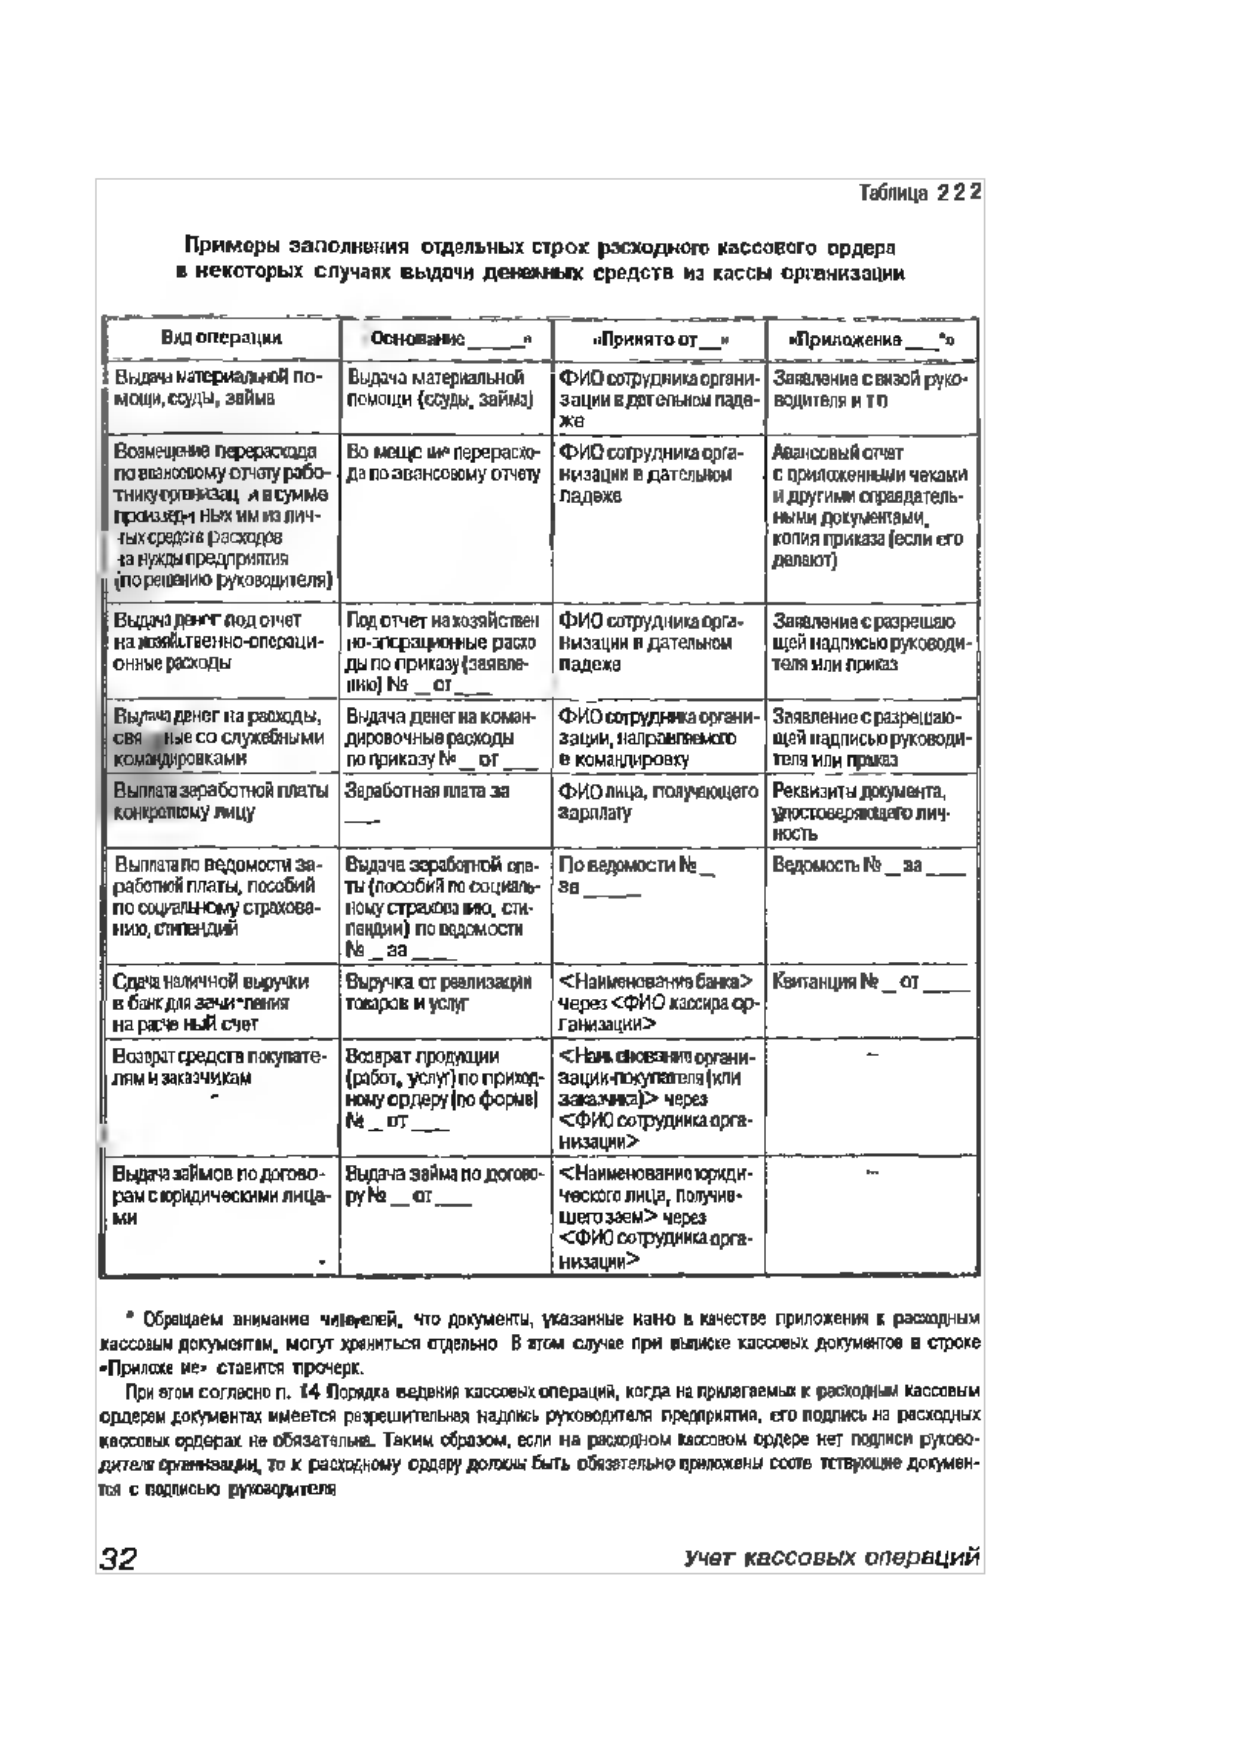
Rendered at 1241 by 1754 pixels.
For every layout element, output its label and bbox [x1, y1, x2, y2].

picture [88, 171, 993, 1585]
